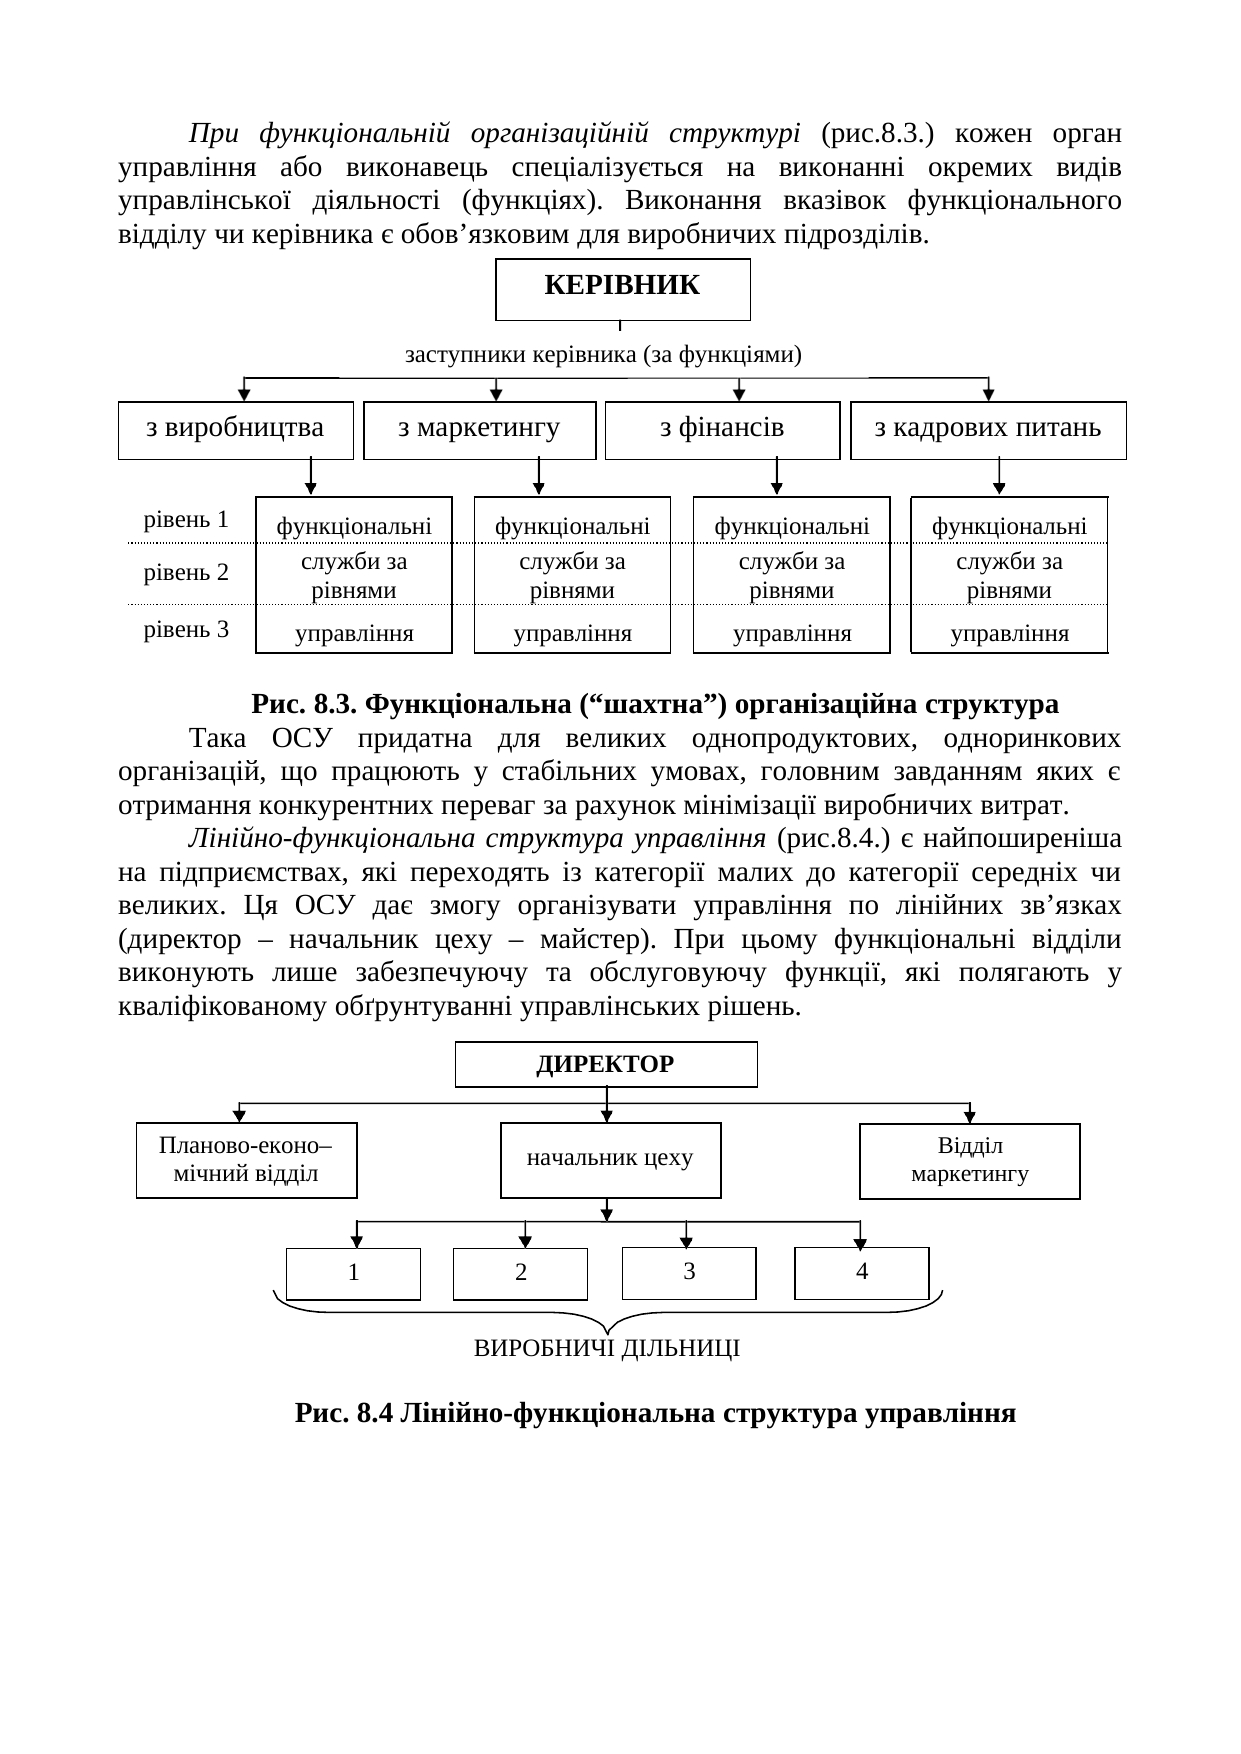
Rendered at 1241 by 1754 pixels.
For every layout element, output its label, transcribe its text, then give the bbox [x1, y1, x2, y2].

table_cell служби за рівнями [257, 542, 451, 603]
picture [600, 1199, 613, 1222]
picture [992, 460, 1006, 495]
text ВИРОБНИЧІ ДІЛЬНИЦІ [188, 1333, 1026, 1362]
text Лінійно-функціональна структура управління (рис.8.4.) є найпоширеніша на підприємствах, які переходять із категорії малих до категорії середніх чи великих. Ця ОСУ дає змогу організувати управління по лінійних зв’язках (директор – начальник цеху – майстер). При цьому функціональні відділи виконують лише забезпечуючу та обслуговуючу функції, які полягають у кваліфікованому обґрунтуванні управлінських рішень. [118, 820, 1122, 1022]
text Така ОСУ придатна для великих однопродуктових, одноринкових організацій, що працюють у стабільних умовах, головним завданням яких є отримання конкурентних переваг за рахунок мінімізації виробничих витрат. [118, 720, 1122, 820]
table_cell служби за рівнями [475, 542, 670, 603]
table_cell [671, 542, 693, 603]
table_header [453, 496, 474, 542]
table_cell управління [475, 604, 670, 652]
picture [770, 460, 783, 495]
picture [532, 460, 545, 495]
subtitle Рис. 8.3. Функціональна (“шахтна”) організаційна структура [251, 687, 1140, 720]
table_cell рівень 3 [128, 604, 255, 652]
picture [600, 1088, 613, 1122]
table_cell служби за рівнями [912, 542, 1107, 603]
table_header функціональні [912, 498, 1107, 542]
table_cell [891, 604, 910, 652]
text При функціональній організаційній структурі (рис.8.3.) кожен орган управління або виконавець спеціалізується на виконанні окремих видів управлінської діяльності (функціях). Виконання вказівок функціонального відділу чи керівника є обов’язковим для виробничих підрозділів. [118, 115, 1122, 249]
subtitle Рис. 8.4 Лінійно-функціональна структура управління [294, 1395, 1140, 1429]
table_header [891, 496, 911, 542]
table_cell служби за рівнями [694, 542, 889, 603]
picture [304, 460, 317, 495]
picture [518, 1220, 532, 1249]
table_cell [453, 542, 474, 603]
table_header функціональні [257, 498, 451, 542]
picture [232, 1102, 246, 1122]
table_cell управління [257, 604, 451, 652]
table_header функціональні [694, 498, 889, 542]
picture [238, 377, 250, 401]
picture [963, 1102, 976, 1123]
picture [679, 1220, 693, 1250]
picture [350, 1220, 363, 1249]
table_cell управління [912, 604, 1107, 652]
table_cell [453, 604, 474, 652]
picture [490, 378, 502, 401]
table_header [671, 496, 693, 542]
table_header рівень 1 [128, 496, 255, 542]
picture [733, 378, 745, 401]
table_cell [891, 542, 910, 603]
table_cell рівень 2 [128, 542, 255, 603]
table_cell [671, 604, 693, 652]
table_header функціональні [475, 498, 670, 542]
picture [853, 1220, 867, 1252]
picture [983, 377, 994, 401]
table_cell управління [694, 604, 889, 652]
